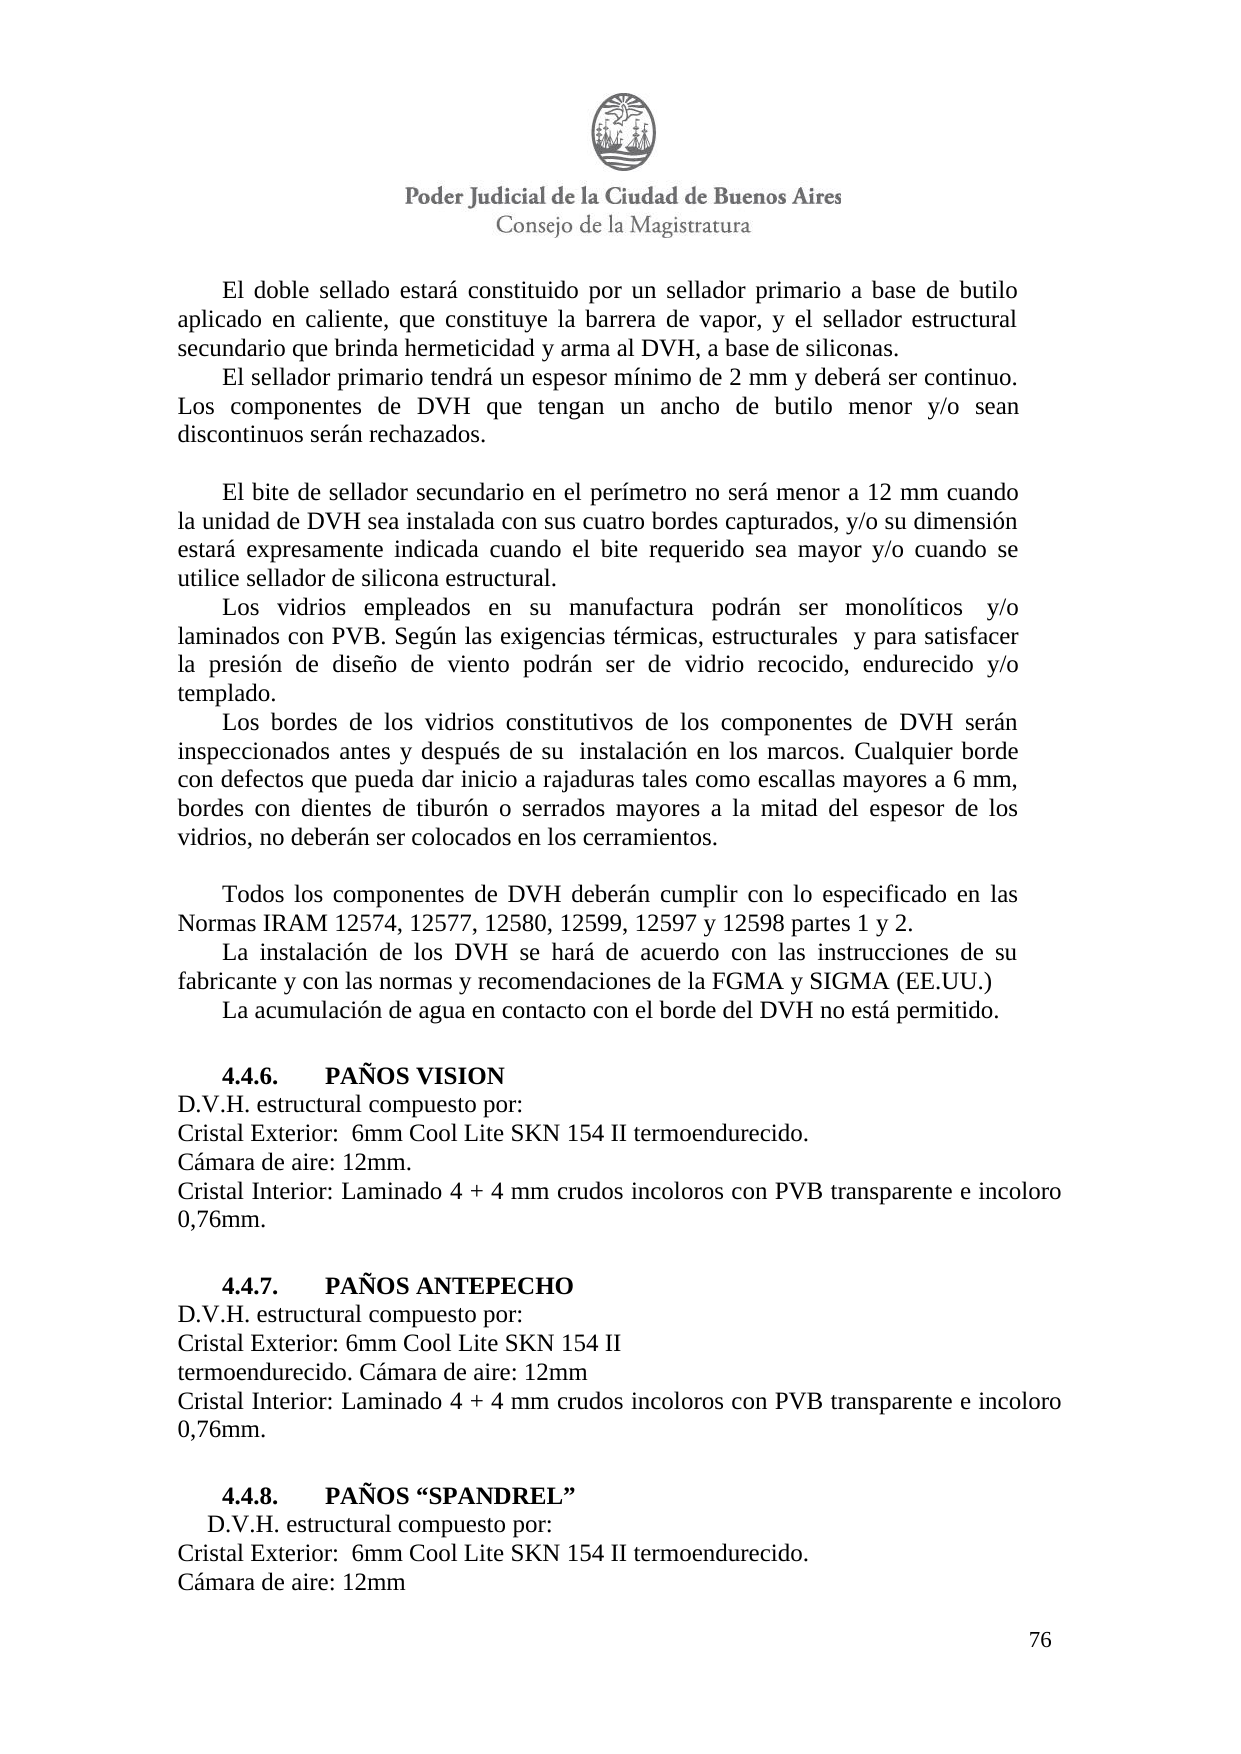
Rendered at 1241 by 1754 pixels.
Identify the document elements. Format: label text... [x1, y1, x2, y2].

list PAÑOS ANTEPECHO [222, 1271, 1076, 1300]
text Cristal Interior: Laminado 4 + 4 mm crudos incoloros con PVB transparente e incoloro 0,76mm. [177, 1176, 1063, 1233]
text D.V.H. estructural compuesto por: [177, 1300, 1076, 1328]
list PAÑOS “SPANDREL” [222, 1481, 1076, 1510]
text La instalación de los DVH se hará de acuerdo con las instrucciones de su fabricante y con las normas y recomendaciones de la FGMA y SIGMA (EE.UU.) [177, 937, 1076, 994]
text Cristal Interior: Laminado 4 + 4 mm crudos incoloros con PVB transparente e incoloro 0,76mm. [177, 1386, 1076, 1443]
text El bite de sellador secundario en el perímetro no será menor a 12 mm cuando la unidad de DVH sea instalada con sus cuatro bordes capturados, y/o su dimensión estará expresamente indicada cuando el bite requerido sea mayor y/o cuando se utilice sellador de silicona estructural. [177, 477, 1019, 592]
text Todos los componentes de DVH deberán cumplir con lo especificado en las Normas IRAM 12574, 12577, 12580, 12599, 12597 y 12598 partes 1 y 2. [177, 879, 1019, 937]
text Los bordes de los vidrios constitutivos de los componentes de DVH serán inspeccionados antes y después de su instalación en los marcos. Cualquier borde con defectos que pueda dar inicio a rajaduras tales como escallas mayores a 6 mm, bordes con dientes de tiburón o serrados mayores a la mitad del espesor de los vidrios, no deberán ser colocados en los cerramientos. [177, 707, 1019, 851]
list PAÑOS VISION [222, 1062, 1076, 1090]
text Cristal Exterior: 6mm Cool Lite SKN 154 II termoendurecido. Cámara de aire: 12mm [177, 1538, 809, 1596]
text Los vidrios empleados en su manufactura podrán ser monolíticos y/o laminados con PVB. Según las exigencias térmicas, estructurales y para satisfacer la presión de diseño de viento podrán ser de vidrio recocido, endurecido y/o templado. [177, 592, 1019, 707]
text D.V.H. estructural compuesto por: [207, 1510, 1076, 1538]
text D.V.H. estructural compuesto por: [177, 1090, 1076, 1118]
text Cristal Exterior: 6mm Cool Lite SKN 154 II termoendurecido. Cámara de aire: 12mm. [177, 1118, 809, 1176]
text La acumulación de agua en contacto con el borde del DVH no está permitido. [222, 995, 1076, 1023]
picture [405, 93, 841, 238]
text Cristal Exterior: 6mm Cool Lite SKN 154 II termoendurecido. Cámara de aire: 12mm [177, 1328, 803, 1386]
text El sellador primario tendrá un espesor mínimo de 2 mm y deberá ser continuo. Los componentes de DVH que tengan un ancho de butilo menor y/o sean discontinuos serán rechazados. [177, 362, 1019, 448]
text El doble sellado estará constituido por un sellador primario a base de butilo aplicado en caliente, que constituye la barrera de vapor, y el sellador estructural secundario que brinda hermeticidad y arma al DVH, a base de siliconas. [177, 276, 1018, 362]
